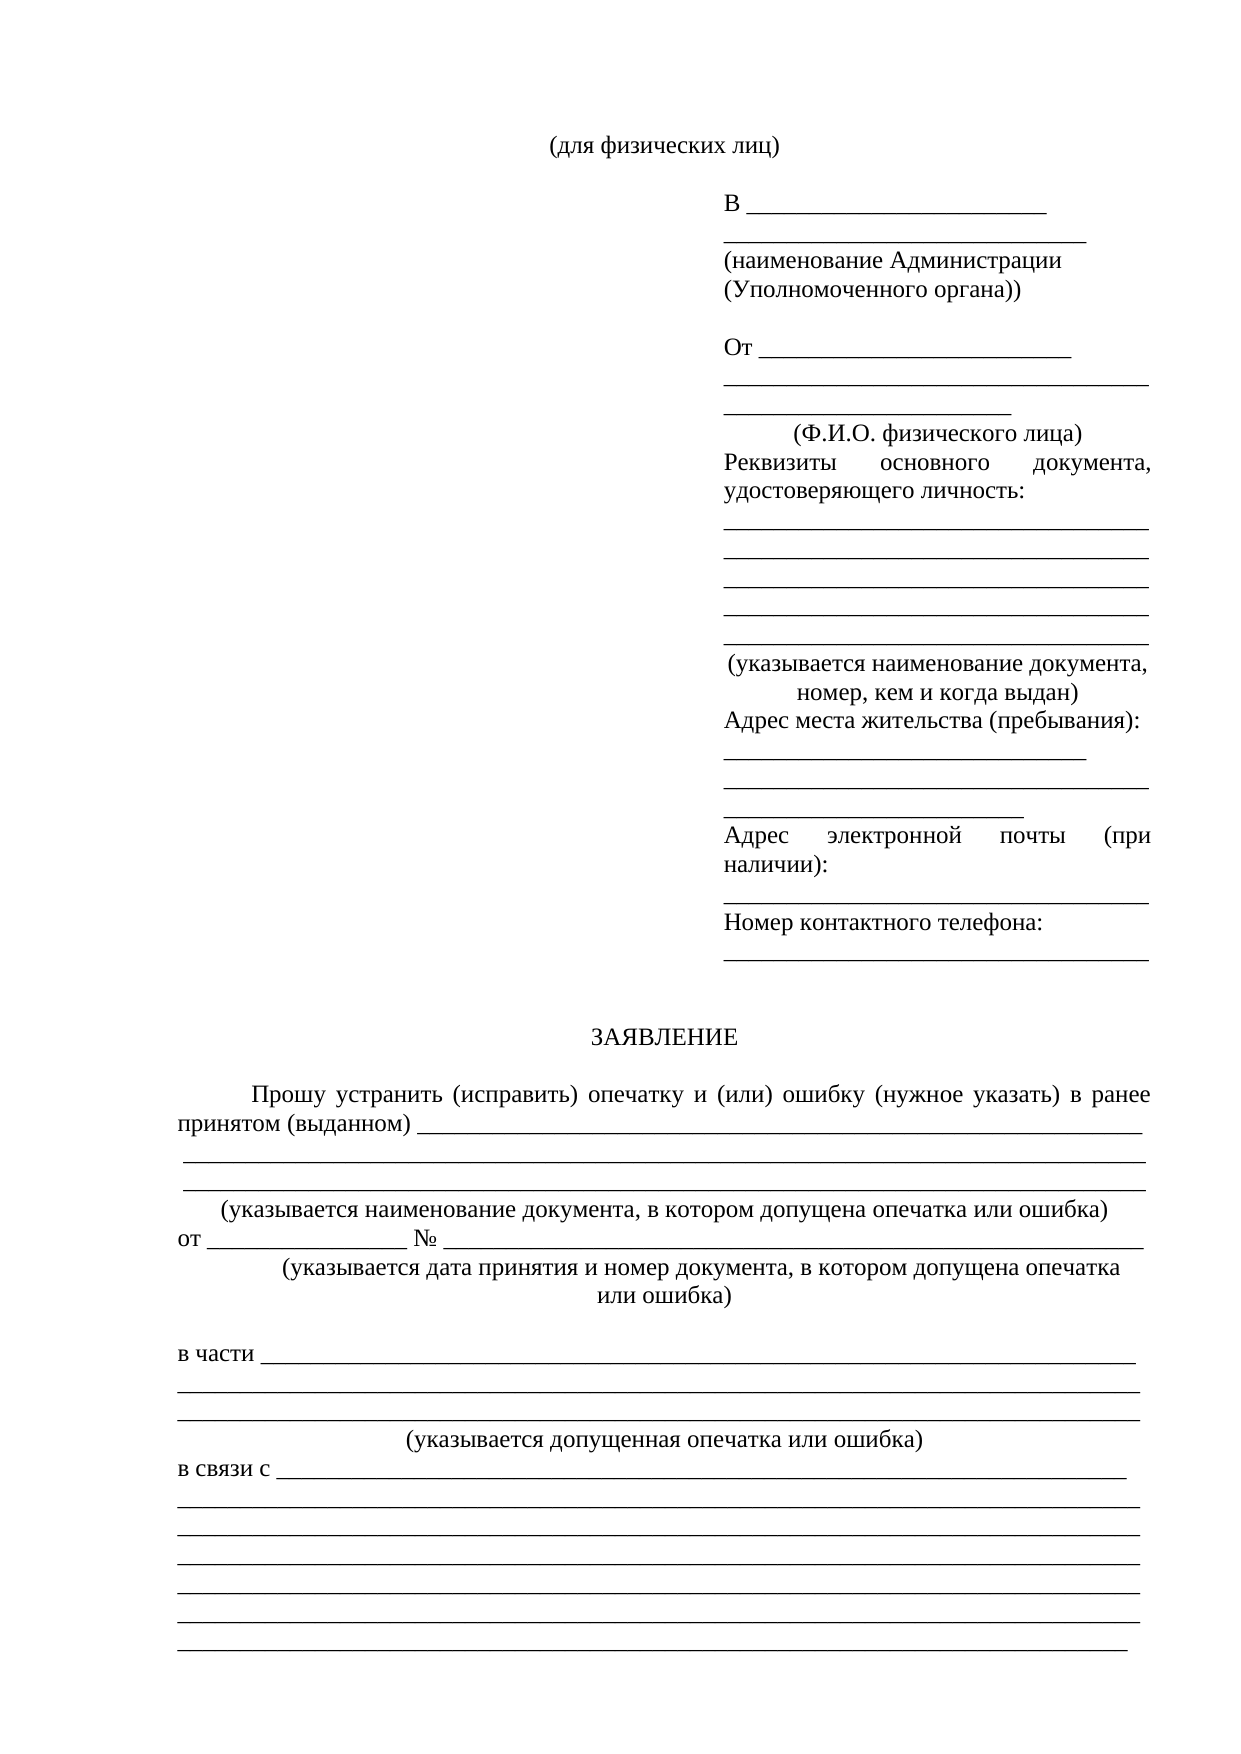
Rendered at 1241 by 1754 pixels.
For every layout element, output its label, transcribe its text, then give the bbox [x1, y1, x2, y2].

text ________________________________________________________________________________________________________________________________________ [723, 533, 1152, 648]
text ЗАЯВЛЕНИЕ [177, 1022, 1152, 1051]
text Реквизиты основного документа, удостоверяющего личность: [723, 447, 1152, 504]
text Прошу устранить (исправить) опечатку и (или) ошибку (нужное указать) в ранее принятом (выданном) __________________________________________________________ [177, 1079, 1152, 1137]
text __________________________________ [723, 936, 1152, 964]
text ________________________________________________________________________________________________________________________________________________________________________________________________________________________________________________________________________________________________________________________________________________________________________________________________ [177, 1511, 1152, 1654]
text __________________________________ [723, 878, 1152, 907]
text (Ф.И.О. физического лица) [723, 418, 1152, 447]
text _____________________________________________________________________________ [177, 1482, 1152, 1511]
text в части ______________________________________________________________________ [177, 1338, 1152, 1367]
text _____________________________ [723, 217, 1152, 246]
text в связи с ____________________________________________________________________ [177, 1453, 1152, 1482]
text (указывается наименование документа, номер, кем и когда выдан) [723, 648, 1152, 706]
text от ________________ № ________________________________________________________ [177, 1223, 1152, 1252]
text _____________________________________________________________________________ _____________________________________________________________________________ (указывается наименование документа, в котором допущена опечатка или ошибка) [177, 1137, 1152, 1223]
text _________________________________________________________ [723, 361, 1152, 418]
text (наименование Администрации (Уполномоченного органа)) [723, 246, 1152, 303]
text __________________________________ [723, 504, 1152, 533]
text Адрес электронной почты (при наличии): [723, 821, 1152, 878]
text Адрес места жительства (пребывания): [723, 706, 1152, 734]
text __________________________________________________________________________________________________________________________________________________________ [177, 1367, 1152, 1424]
text От _________________________ [723, 332, 1152, 361]
text _____________________________ __________________________________________________________ [723, 734, 1152, 821]
text В ________________________ [723, 188, 1152, 217]
text Номер контактного телефона: [723, 907, 1152, 936]
text (для физических лиц) [177, 131, 1152, 159]
text (указывается допущенная опечатка или ошибка) [177, 1424, 1152, 1453]
text (указывается дата принятия и номер документа, в котором допущена опечатка или ошибка) [177, 1252, 1152, 1309]
